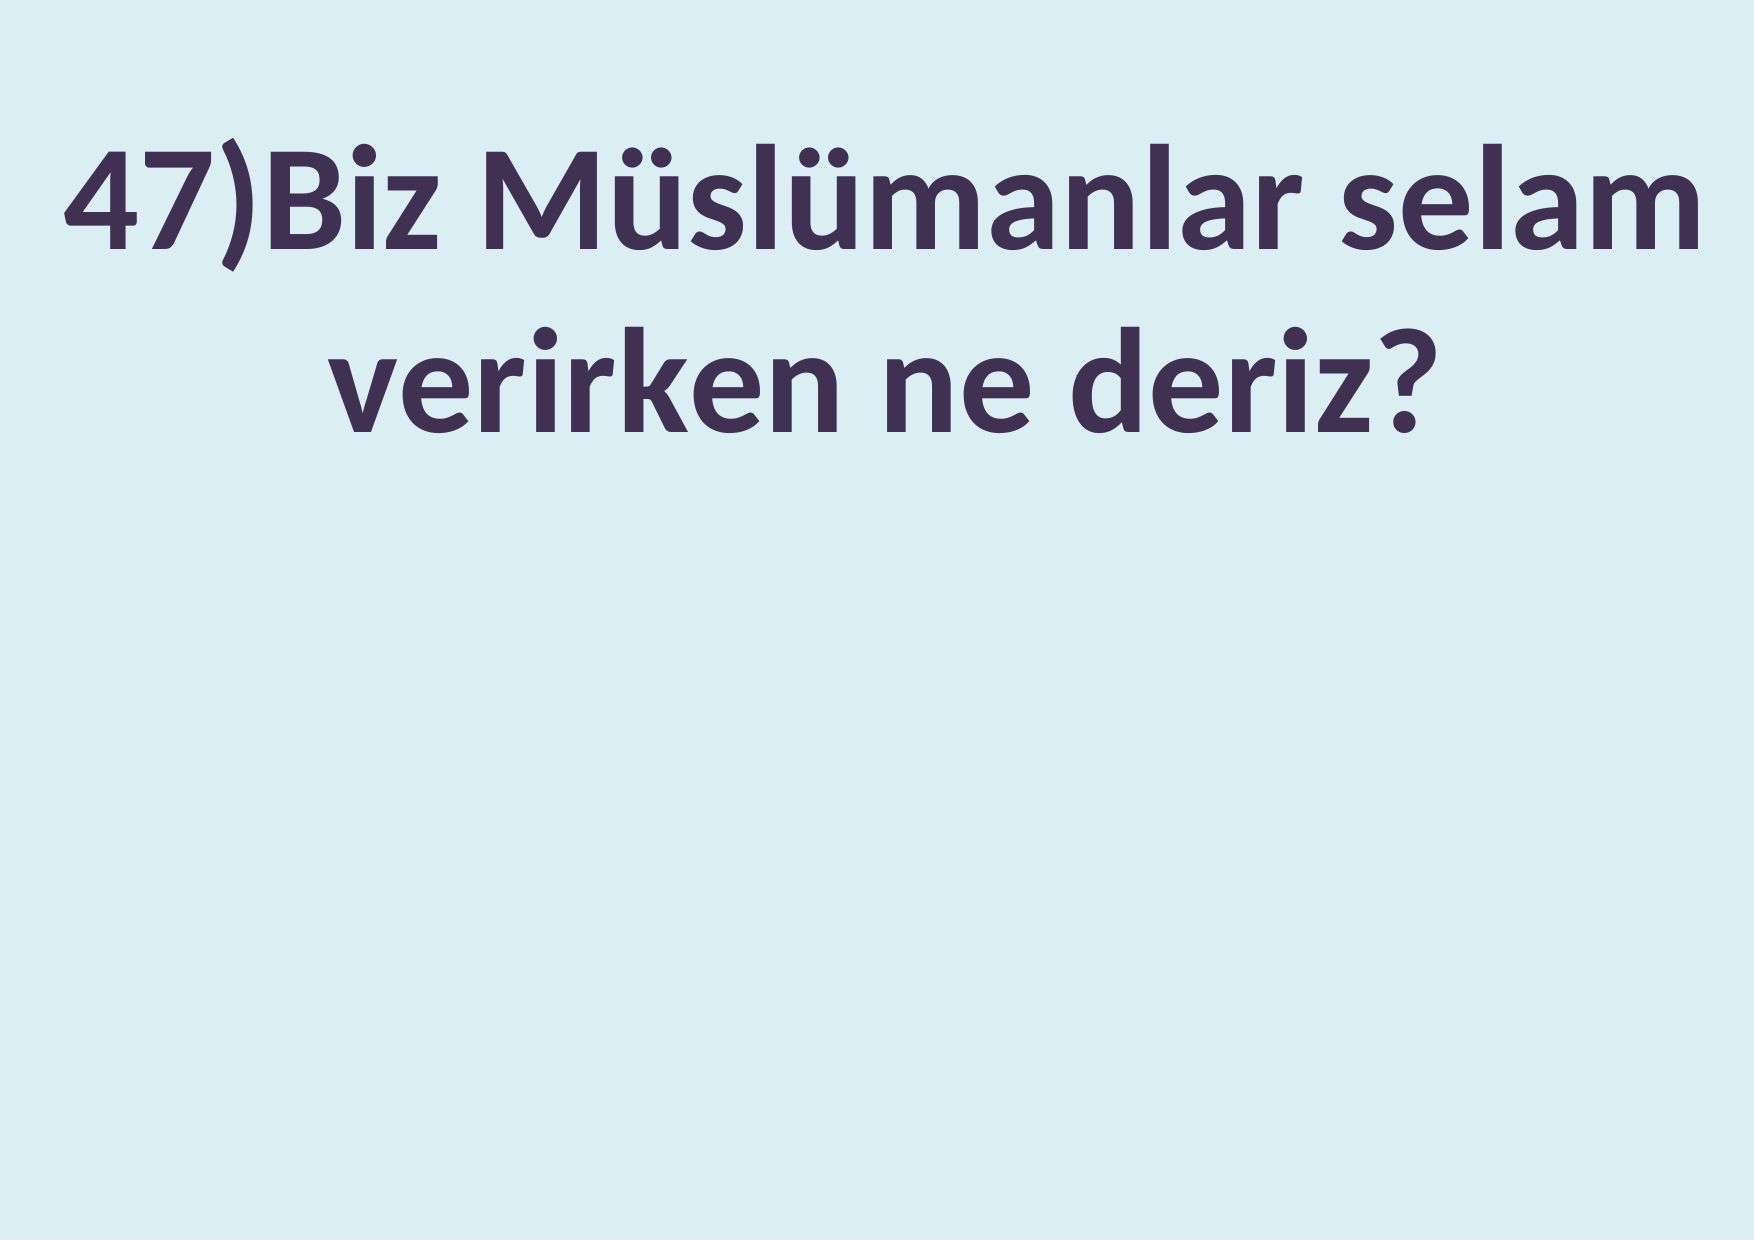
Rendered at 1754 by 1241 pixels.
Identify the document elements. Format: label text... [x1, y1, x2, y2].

text 47)Biz Müslümanlar selam verirken ne deriz? [59, 103, 1713, 470]
